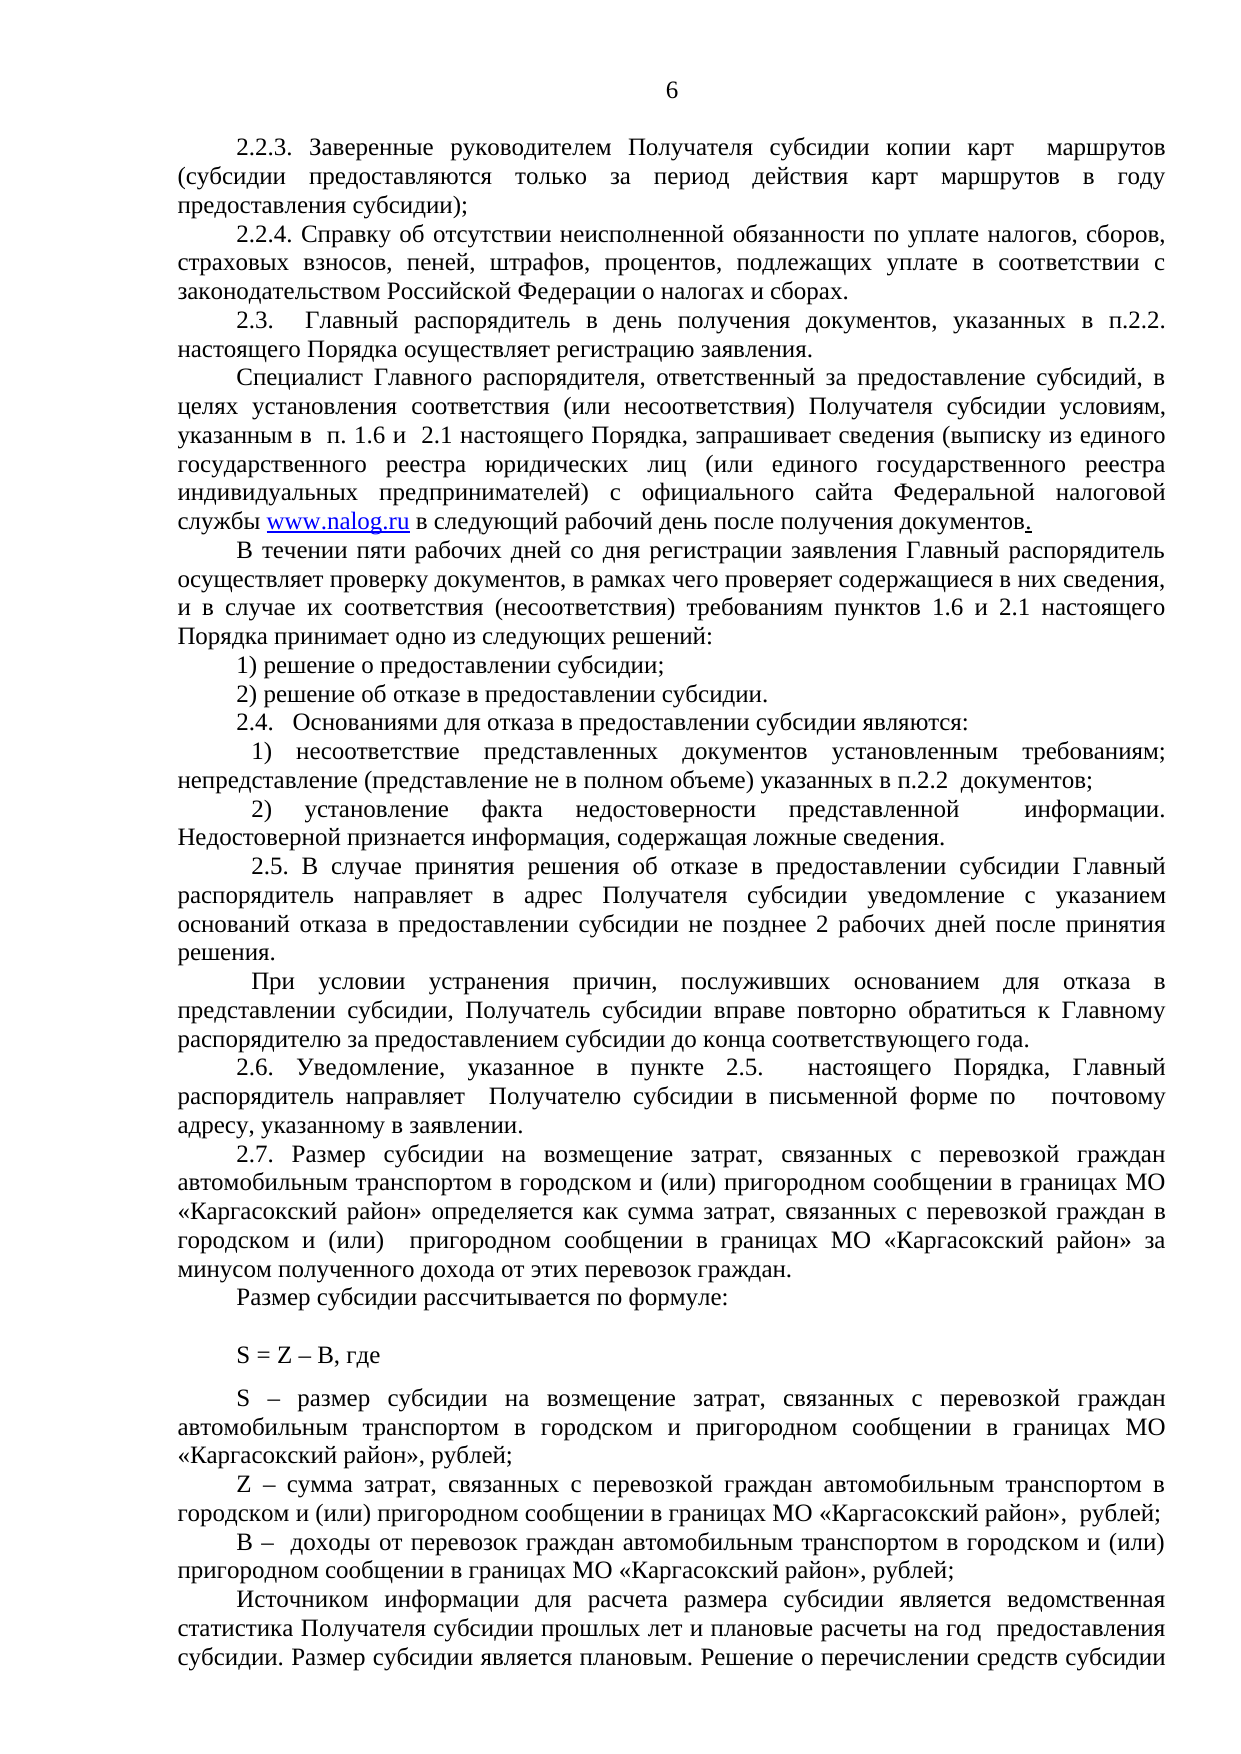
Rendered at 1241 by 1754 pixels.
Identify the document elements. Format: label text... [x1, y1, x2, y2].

text 2.3. Главный распорядитель в день получения документов, указанных в п.2.2. настоящего Порядка осуществляет регистрацию заявления. [177, 305, 1166, 362]
text 1) несоответствие представленных документов установленным требованиям; непредставление (представление не в полном объеме) указанных в п.2.2 документов; [177, 736, 1166, 794]
text 2.4. Основаниями для отказа в предоставлении субсидии являются: [177, 707, 1166, 736]
text Специалист Главного распорядителя, ответственный за предоставление субсидий, в целях установления соответствия (или несоответствия) Получателя субсидии условиям, указанным в п. 1.6 и 2.1 настоящего Порядка, запрашивает сведения (выписку из единого государственного реестра юридических лиц (или единого государственного реестра индивидуальных предпринимателей) с официального сайта Федеральной налоговой службы www.nalog.ru в следующий рабочий день после получения документов. [177, 362, 1166, 535]
text 2.2.3. Заверенные руководителем Получателя субсидии копии карт маршрутов (субсидии предоставляются только за период действия карт маршрутов в году предоставления субсидии); [177, 132, 1166, 219]
text 2) решение об отказе в предоставлении субсидии. [177, 679, 1166, 707]
text Размер субсидии рассчитывается по формуле: [177, 1282, 1166, 1311]
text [177, 1584, 1166, 1671]
text 2.7. Размер субсидии на возмещение затрат, связанных с перевозкой граждан автомобильным транспортом в городском и (или) пригородном сообщении в границах МО «Каргасокский район» определяется как сумма затрат, связанных с перевозкой граждан в городском и (или) пригородном сообщении в границах МО «Каргасокский район» за минусом полученного дохода от этих перевозок граждан. [177, 1139, 1166, 1282]
text 2) установление факта недостоверности представленной информации. Недостоверной признается информация, содержащая ложные сведения. [177, 794, 1166, 851]
text 2.2.4. Справку об отсутствии неисполненной обязанности по уплате налогов, сборов, страховых взносов, пеней, штрафов, процентов, подлежащих уплате в соответствии с законодательством Российской Федерации о налогах и сборах. [177, 219, 1166, 305]
text При условии устранения причин, послуживших основанием для отказа в представлении субсидии, Получатель субсидии вправе повторно обратиться к Главному распорядителю за предоставлением субсидии до конца соответствующего года. [177, 966, 1166, 1052]
text 2.6. Уведомление, указанное в пункте 2.5. настоящего Порядка, Главный распорядитель направляет Получателю субсидии в письменной форме по почтовому адресу, указанному в заявлении. [177, 1052, 1166, 1139]
text Z – сумма затрат, связанных с перевозкой граждан автомобильным транспортом в городском и (или) пригородном сообщении в границах МО «Каргасокский район», рублей; [177, 1469, 1166, 1527]
text В течении пяти рабочих дней со дня регистрации заявления Главный распорядитель осуществляет проверку документов, в рамках чего проверяет содержащиеся в них сведения, и в случае их соответствия (несоответствия) требованиям пунктов 1.6 и 2.1 настоящего Порядка принимает одно из следующих решений: [177, 535, 1166, 650]
text S – размер субсидии на возмещение затрат, связанных с перевозкой граждан автомобильным транспортом в городском и пригородном сообщении в границах МО «Каргасокский район», рублей; [177, 1383, 1166, 1469]
text 2.5. В случае принятия решения об отказе в предоставлении субсидии Главный распорядитель направляет в адрес Получателя субсидии уведомление с указанием оснований отказа в предоставлении субсидии не позднее 2 рабочих дней после принятия решения. [177, 851, 1166, 966]
text S = Z – B, где [177, 1340, 1166, 1369]
text 1) решение о предоставлении субсидии; [177, 650, 1166, 679]
text B – доходы от перевозок граждан автомобильным транспортом в городском и (или) пригородном сообщении в границах МО «Каргасокский район», рублей; [177, 1527, 1166, 1584]
